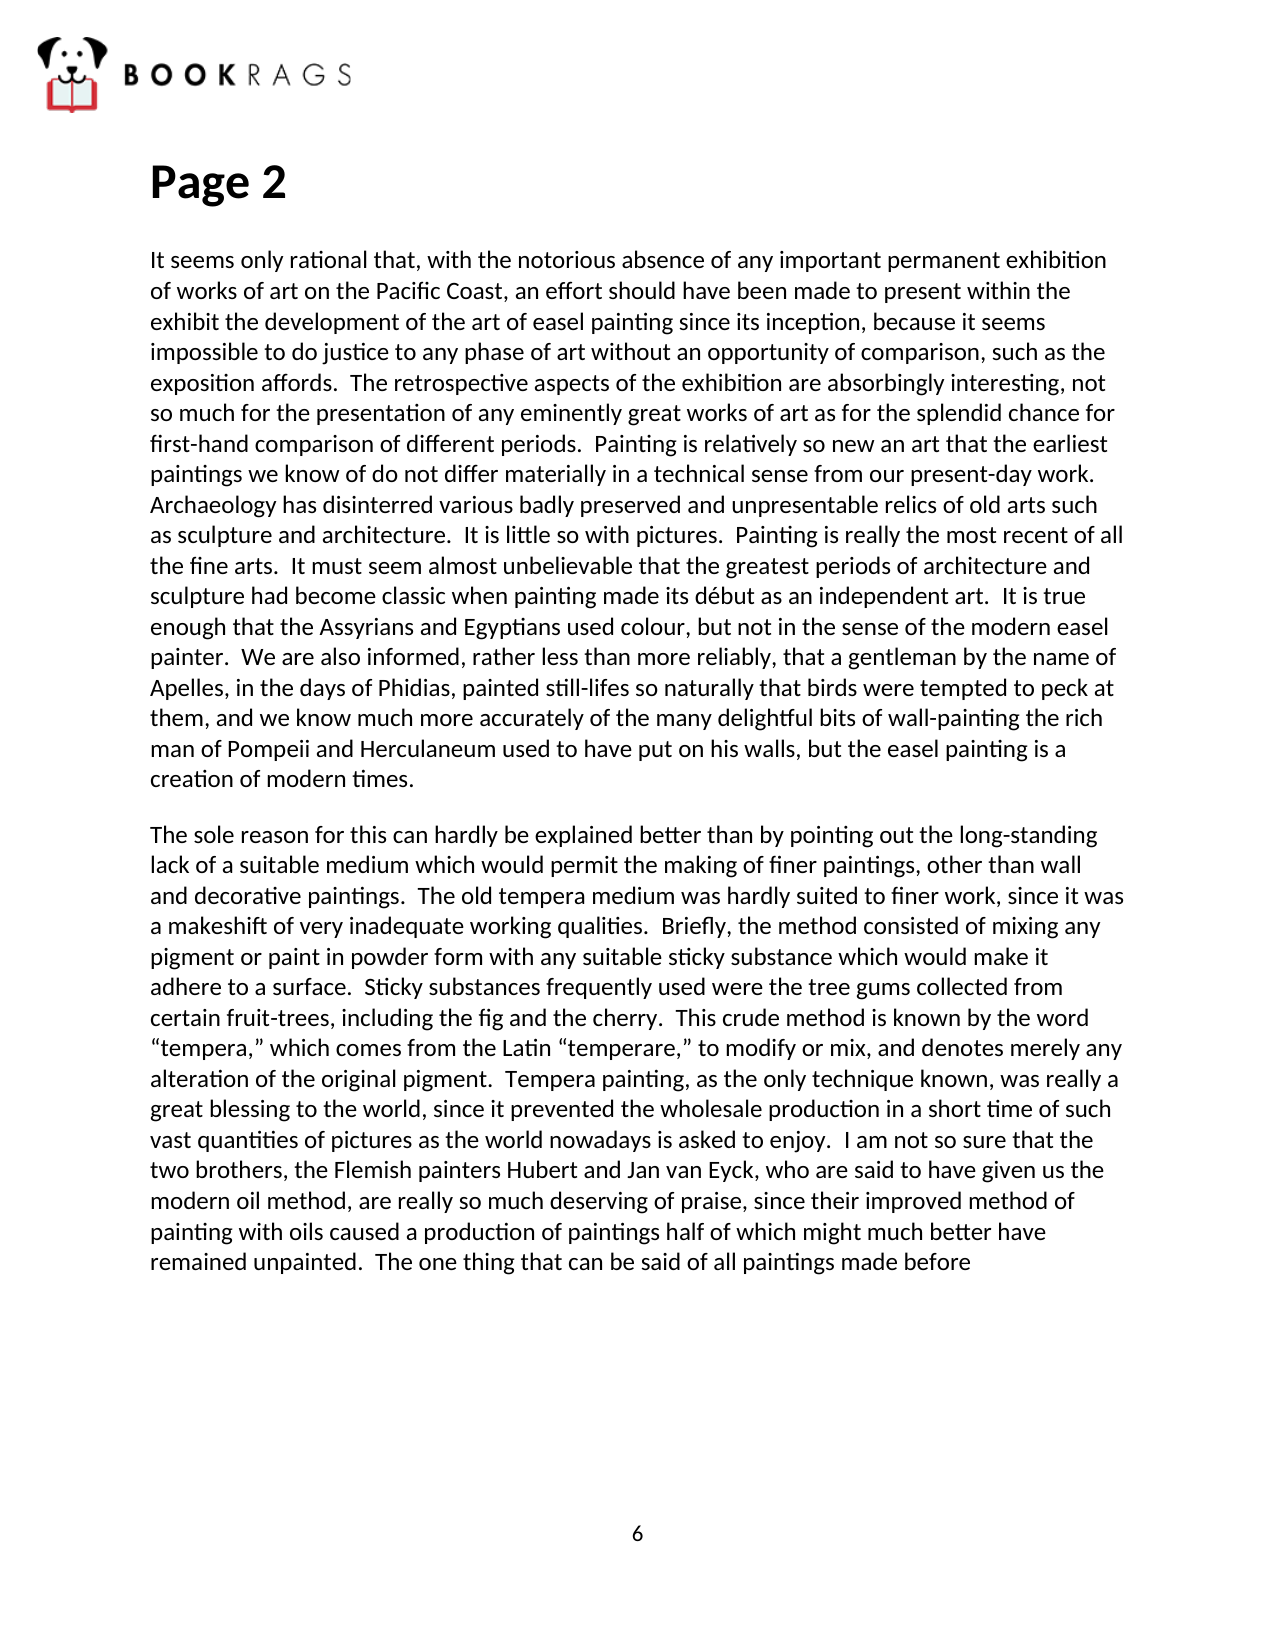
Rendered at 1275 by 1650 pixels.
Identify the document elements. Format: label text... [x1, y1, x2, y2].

text Page 2 [150, 150, 1125, 211]
picture [37, 37, 351, 113]
text The sole reason for this can hardly be explained better than by pointing out the long-standing lack of a suitable medium which would permit the making of finer paintings, other than wall and decorative paintings. The old tempera medium was hardly suited to finer work, since it was a makeshift of very inadequate working qualities. Briefly, the method consisted of mixing any pigment or paint in powder form with any suitable sticky substance which would make it adhere to a surface. Sticky substances frequently used were the tree gums collected from certain fruit-trees, including the fig and the cherry. This crude method is known by the word “tempera,” which comes from the Latin “temperare,” to modify or mix, and denotes merely any alteration of the original pigment. Tempera painting, as the only technique known, was really a great blessing to the world, since it prevented the wholesale production in a short time of such vast quantities of pictures as the world nowadays is asked to enjoy. I am not so sure that the two brothers, the Flemish painters Hubert and Jan van Eyck, who are said to have given us the modern oil method, are really so much deserving of praise, since their improved method of painting with oils caused a production of paintings half of which might much better have remained unpainted. The one thing that can be said of all paintings made before [150, 819, 1125, 1277]
text It seems only rational that, with the notorious absence of any important permanent exhibition of works of art on the Pacific Coast, an effort should have been made to present within the exhibit the development of the art of easel painting since its inception, because it seems impossible to do justice to any phase of art without an opportunity of comparison, such as the exposition affords. The retrospective aspects of the exhibition are absorbingly interesting, not so much for the presentation of any eminently great works of art as for the splendid chance for first-hand comparison of different periods. Painting is relatively so new an art that the earliest paintings we know of do not differ materially in a technical sense from our present-day work. Archaeology has disinterred various badly preserved and unpresentable relics of old arts such as sculpture and architecture. It is little so with pictures. Painting is really the most recent of all the fine arts. It must seem almost unbelievable that the greatest periods of architecture and sculpture had become classic when painting made its début as an independent art. It is true enough that the Assyrians and Egyptians used colour, but not in the sense of the modern easel painter. We are also informed, rather less than more reliably, that a gentleman by the name of Apelles, in the days of Phidias, painted still-lifes so naturally that birds were tempted to peck at them, and we know much more accurately of the many delightful bits of wall-painting the rich man of Pompeii and Herculaneum used to have put on his walls, but the easel painting is a creation of modern times. [150, 244, 1125, 794]
